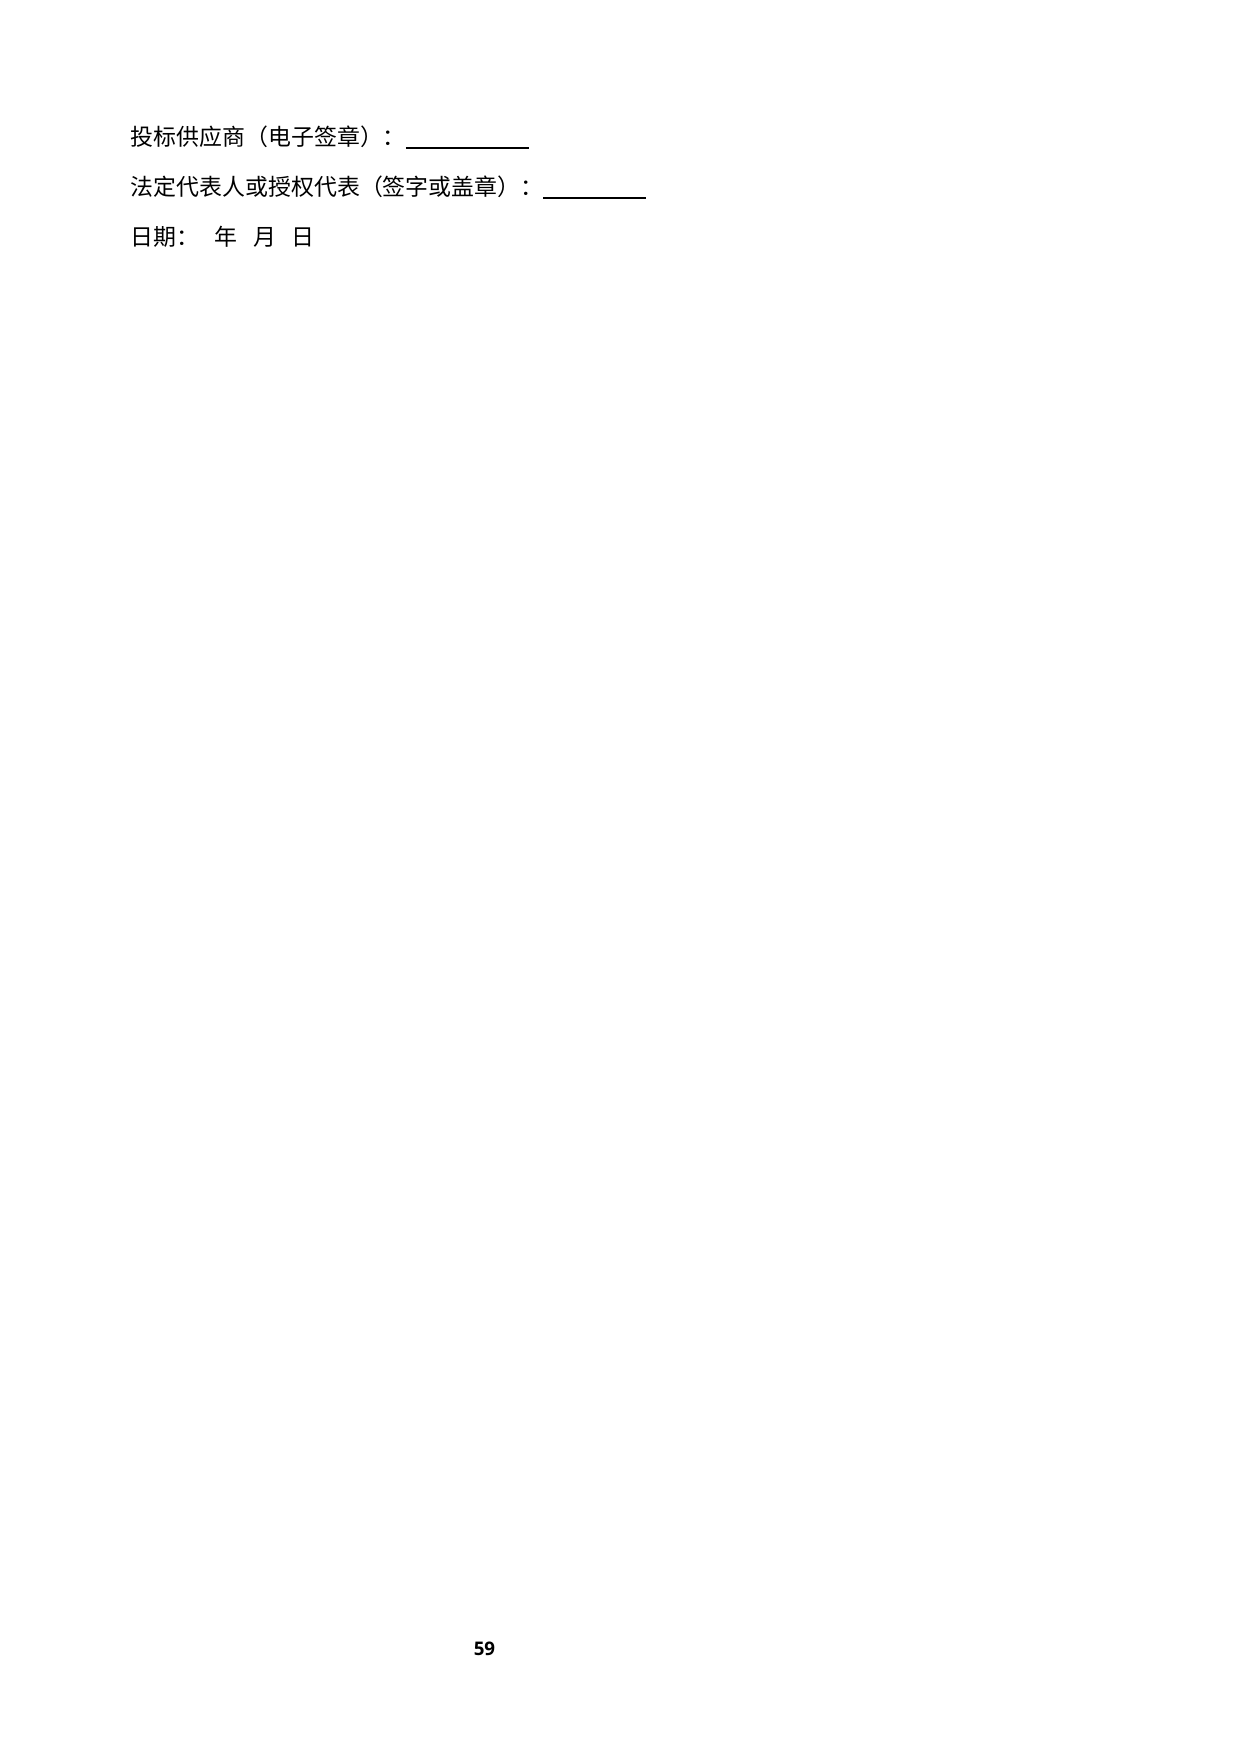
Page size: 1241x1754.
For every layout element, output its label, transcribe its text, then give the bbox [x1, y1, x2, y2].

text 法定代表人或授权代表（签字或盖章）： [131, 168, 1117, 202]
text 投标供应商（电子签章）： [131, 119, 1117, 152]
text 日期： 年 月 日 [131, 218, 1117, 252]
